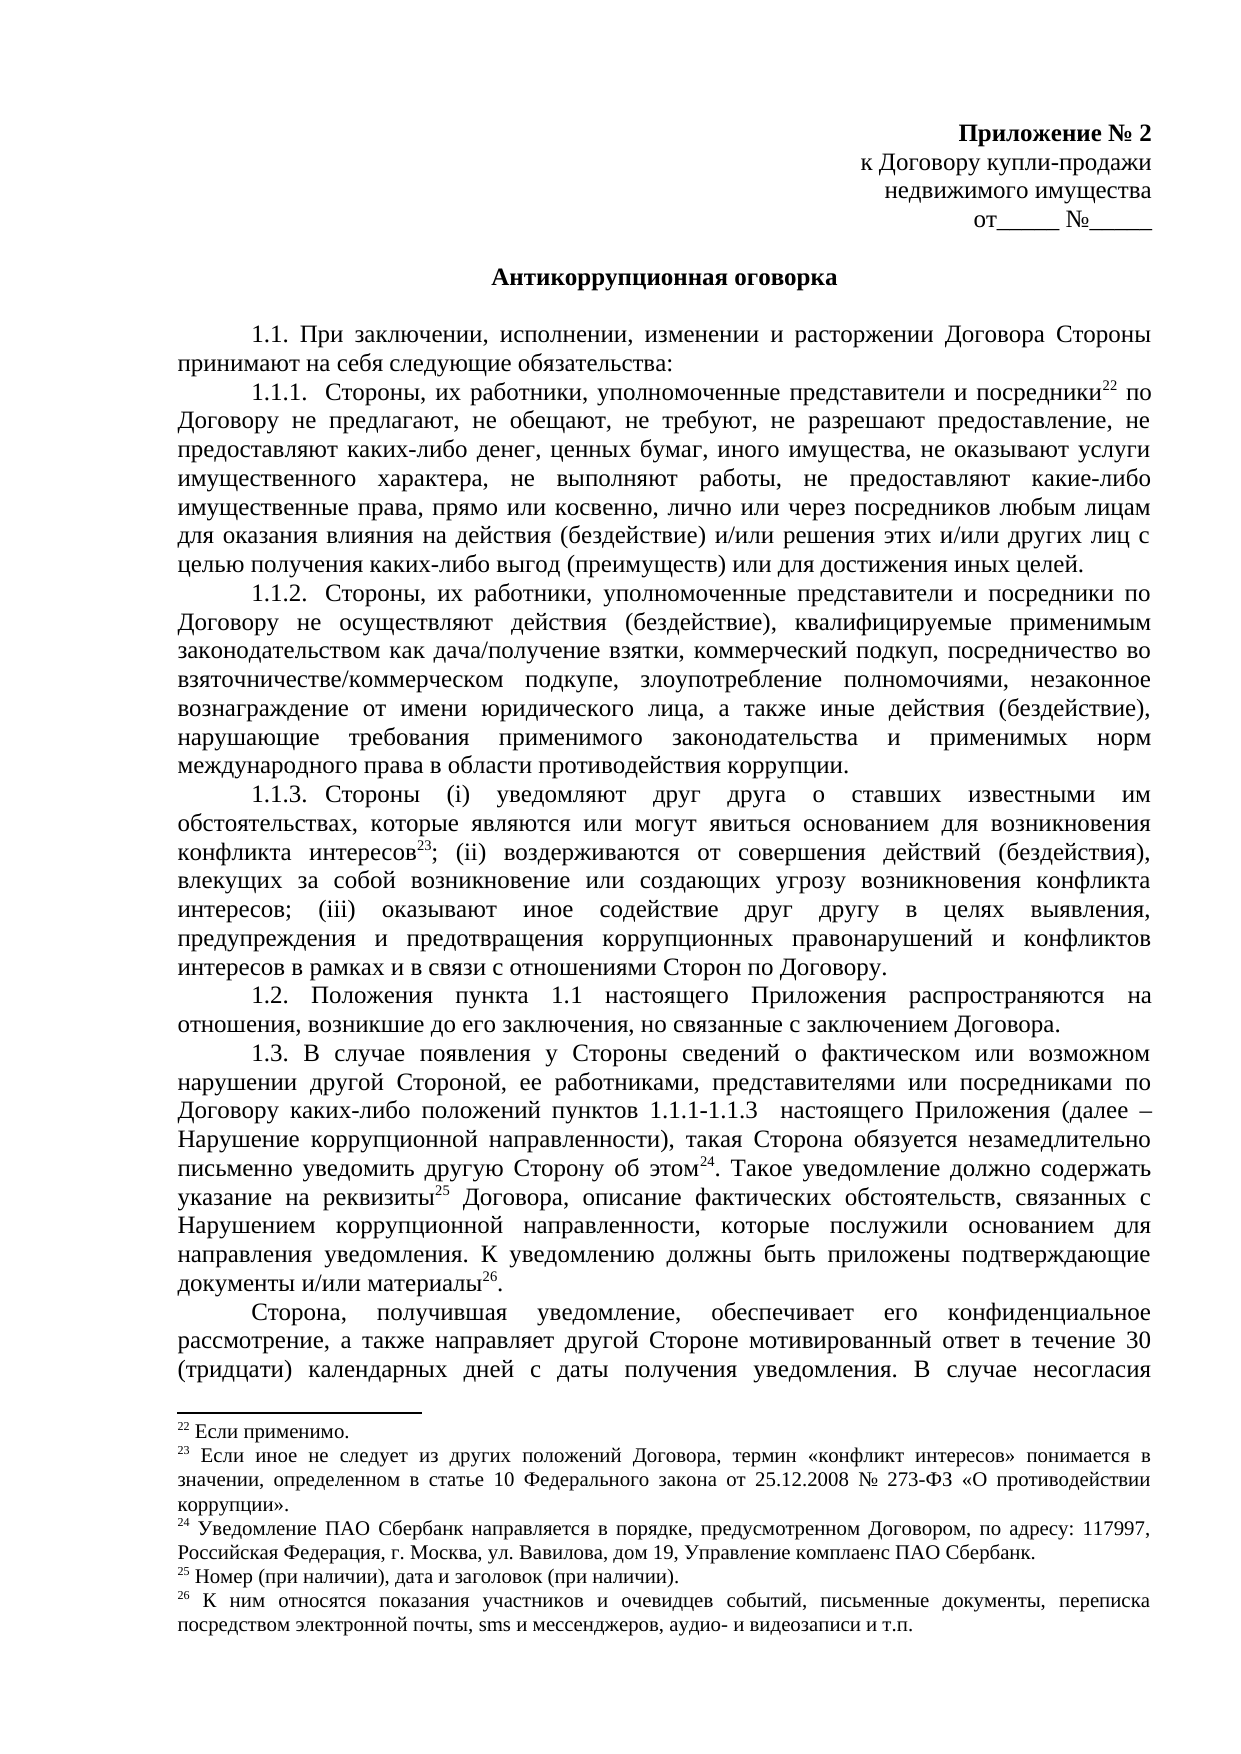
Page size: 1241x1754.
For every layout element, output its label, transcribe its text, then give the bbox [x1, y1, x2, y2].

text недвижимого имущества [177, 176, 1152, 204]
text к Договору купли-продажи [177, 147, 1152, 176]
text 1.1.2. Стороны, их работники, уполномоченные представители и посредники по Договору не осуществляют действия (бездействие), квалифицируемые применимым законодательством как дача/получение взятки, коммерческий подкуп, посредничество во взяточничестве/коммерческом подкупе, злоупотребление полномочиями, незаконное вознаграждение от имени юридического лица, а также иные действия (бездействие), нарушающие требования применимого законодательства и применимых норм международного права в области противодействия коррупции. [177, 578, 1152, 779]
text 1.3. В случае появления у Стороны сведений о фактическом или возможном нарушении другой Стороной, ее работниками, представителями или посредниками по Договору каких-либо положений пунктов 1.1.1-1.1.3 настоящего Приложения (далее – Нарушение коррупционной направленности), такая Сторона обязуется незамедлительно письменно уведомить другую Сторону об этом. Такое уведомление должно содержать указание на реквизиты Договора, описание фактических обстоятельств, связанных с Нарушением коррупционной направленности, которые послужили основанием для направления уведомления. К уведомлению должны быть приложены подтверждающие документы и/или материалы. [177, 1038, 1152, 1297]
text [177, 1297, 1152, 1383]
text 1.1.1. Стороны, их работники, уполномоченные представители и посредники по Договору не предлагают, не обещают, не требуют, не разрешают предоставление, не предоставляют каких-либо денег, ценных бумаг, иного имущества, не оказывают услуги имущественного характера, не выполняют работы, не предоставляют какие-либо имущественные права, прямо или косвенно, лично или через посредников любым лицам для оказания влияния на действия (бездействие) и/или решения этих и/или других лиц с целью получения каких-либо выгод (преимуществ) или для достижения иных целей. [177, 377, 1152, 578]
text Приложение № 2 [236, 118, 1152, 147]
text 1.1.3. Стороны (i) уведомляют друг друга о ставших известными им обстоятельствах, которые являются или могут явиться основанием для возникновения конфликта интересов; (ii) воздерживаются от совершения действий (бездействия), влекущих за собой возникновение или создающих угрозу возникновения конфликта интересов; (iii) оказывают иное содействие друг другу в целях выявления, предупреждения и предотвращения коррупционных правонарушений и конфликтов интересов в рамках и в связи с отношениями Сторон по Договору. [177, 779, 1152, 981]
text Антикоррупционная оговорка [177, 262, 1152, 291]
text 1.2. Положения пункта 1.1 настоящего Приложения распространяются на отношения, возникшие до его заключения, но связанные с заключением Договора. [177, 981, 1152, 1038]
text 1.1. При заключении, исполнении, изменении и расторжении Договора Стороны принимают на себя следующие обязательства: [177, 319, 1152, 377]
text от_____ №_____ [177, 204, 1152, 233]
